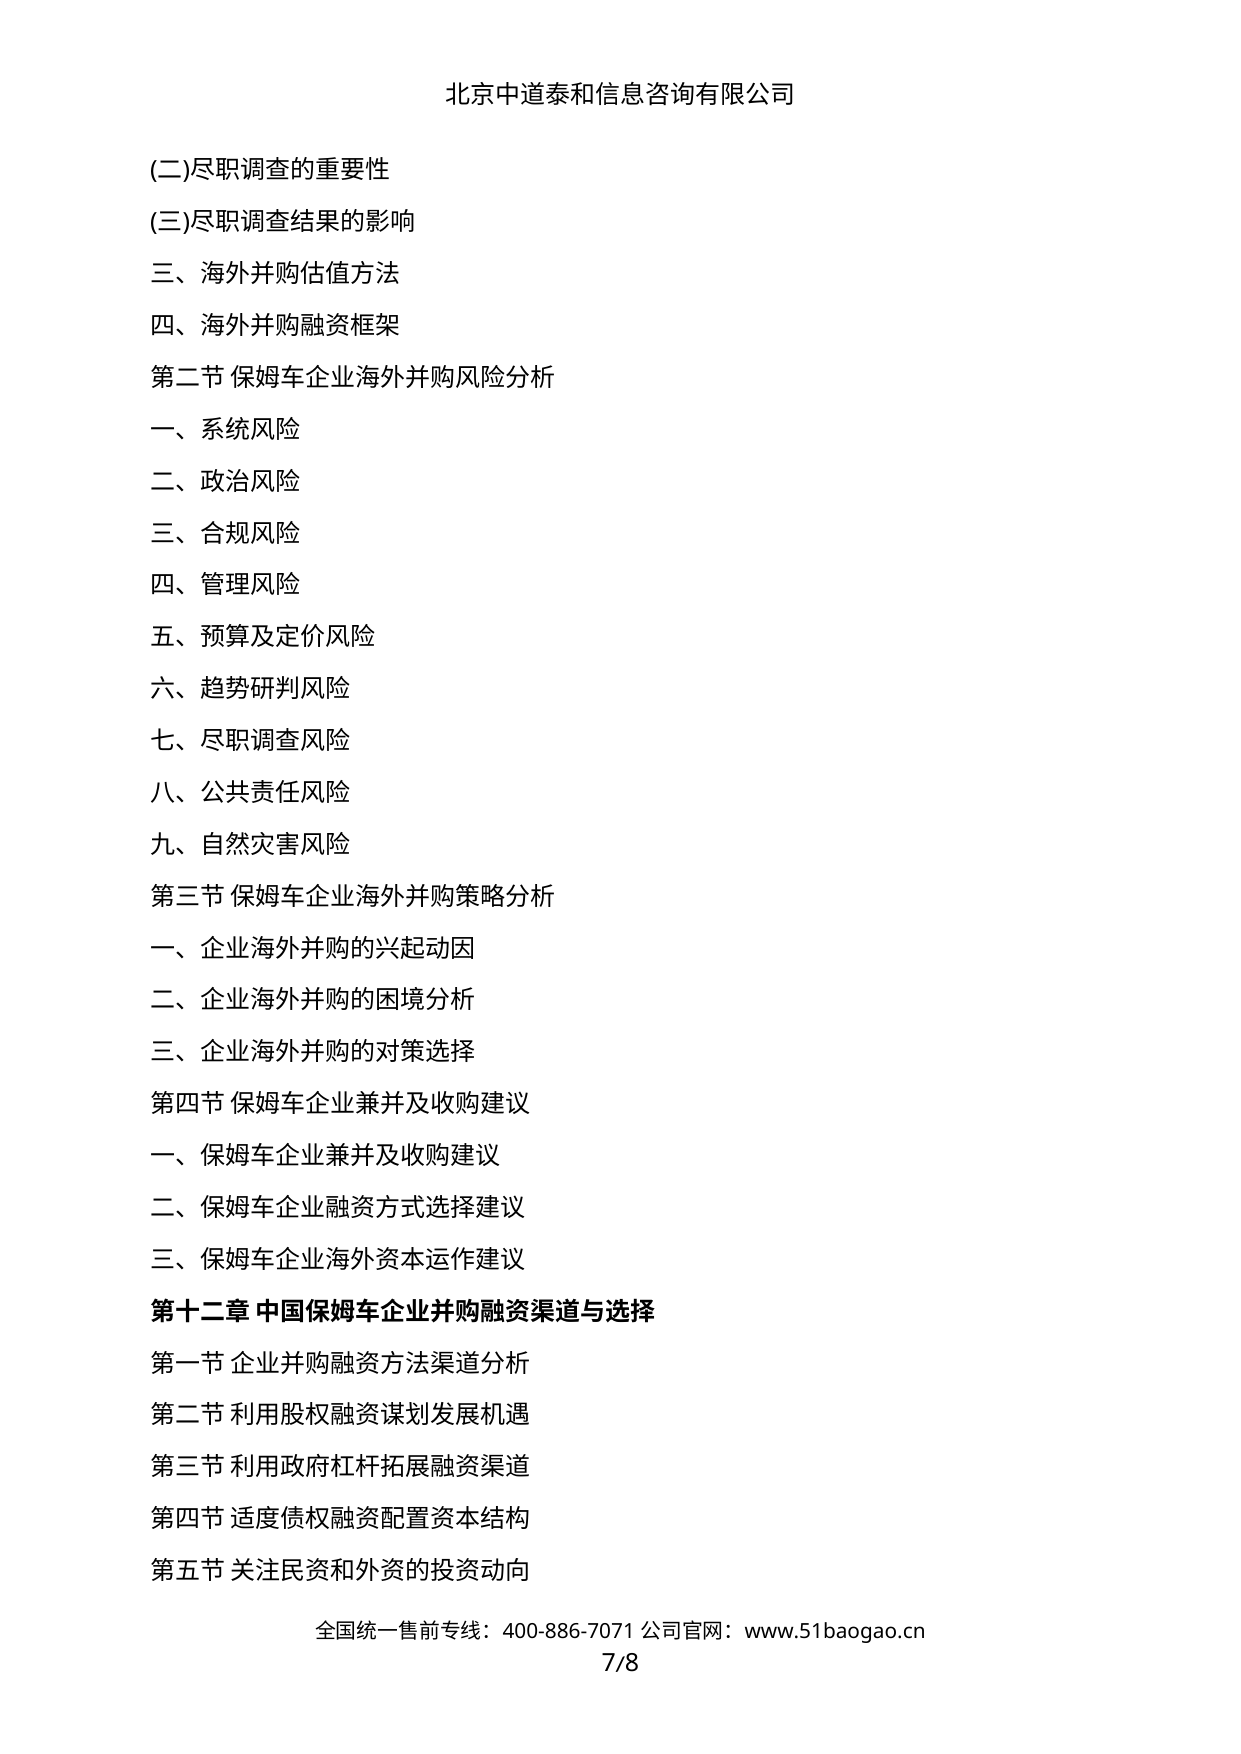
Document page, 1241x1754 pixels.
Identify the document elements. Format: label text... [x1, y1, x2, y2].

text 三、企业海外并购的对策选择 [150, 1032, 1090, 1068]
text 第四节 适度债权融资配置资本结构 [150, 1499, 1090, 1535]
text 二、企业海外并购的困境分析 [150, 980, 1090, 1016]
text (二)尽职调查的重要性 [150, 150, 1090, 186]
text 第三节 利用政府杠杆拓展融资渠道 [150, 1447, 1090, 1483]
text 第二节 利用股权融资谋划发展机遇 [150, 1395, 1090, 1431]
text 第三节 保姆车企业海外并购策略分析 [150, 876, 1090, 912]
text 第十二章 中国保姆车企业并购融资渠道与选择 [150, 1291, 1090, 1327]
text 四、海外并购融资框架 [150, 306, 1090, 342]
text 六、趋势研判风险 [150, 669, 1090, 705]
text 四、管理风险 [150, 565, 1090, 601]
text 九、自然灾害风险 [150, 824, 1090, 861]
text 七、尽职调查风险 [150, 721, 1090, 757]
text 一、系统风险 [150, 409, 1090, 446]
text 第二节 保姆车企业海外并购风险分析 [150, 357, 1090, 394]
text 二、保姆车企业融资方式选择建议 [150, 1187, 1090, 1224]
text (三)尽职调查结果的影响 [150, 202, 1090, 238]
text 三、保姆车企业海外资本运作建议 [150, 1239, 1090, 1276]
text 三、海外并购估值方法 [150, 254, 1090, 290]
text 八、公共责任风险 [150, 772, 1090, 809]
text 二、政治风险 [150, 461, 1090, 497]
text 第五节 关注民资和外资的投资动向 [150, 1551, 1090, 1587]
text 五、预算及定价风险 [150, 617, 1090, 653]
text 一、保姆车企业兼并及收购建议 [150, 1136, 1090, 1172]
text 第四节 保姆车企业兼并及收购建议 [150, 1084, 1090, 1120]
text 一、企业海外并购的兴起动因 [150, 928, 1090, 964]
text 第一节 企业并购融资方法渠道分析 [150, 1343, 1090, 1379]
text 三、合规风险 [150, 513, 1090, 549]
